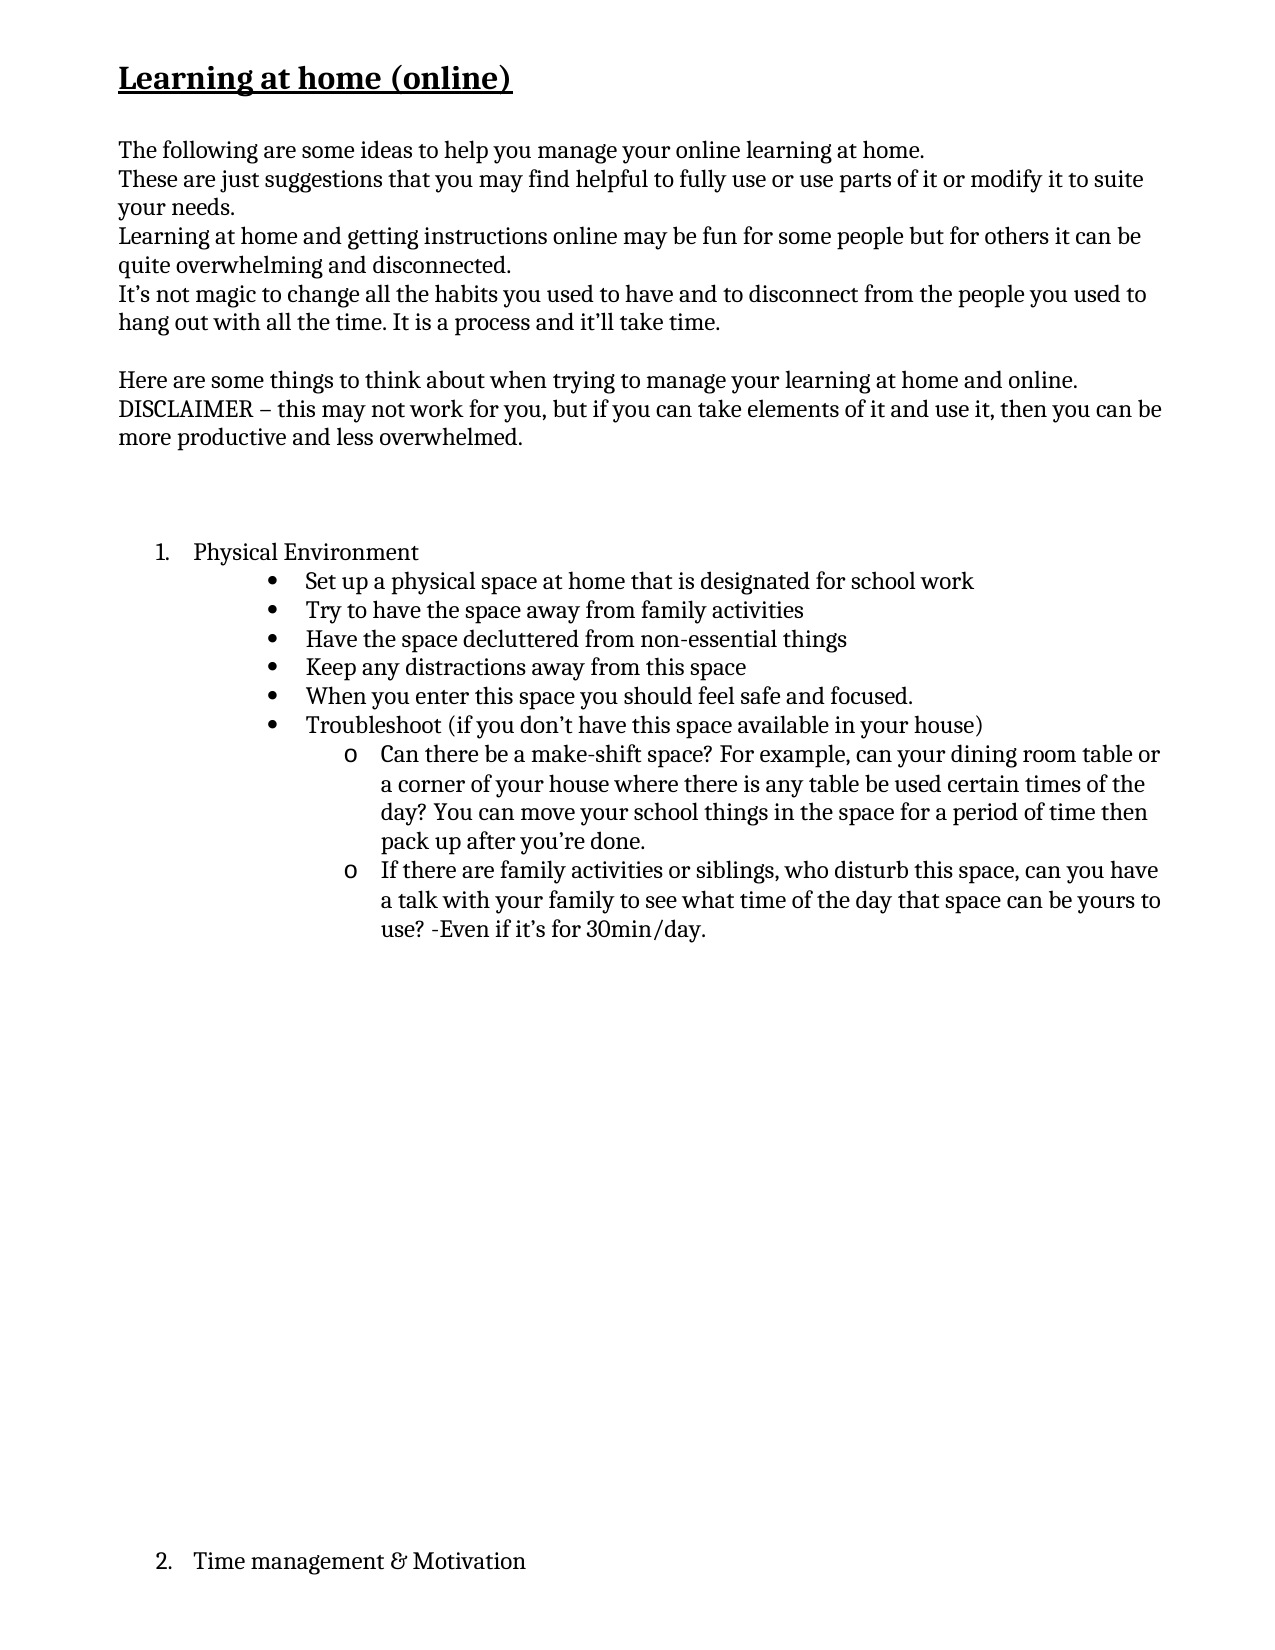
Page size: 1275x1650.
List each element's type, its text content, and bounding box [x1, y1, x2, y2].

list Can there be a make-shift space? For example, can your dining room table or a corner of your house where there is any table be used certain times of the day? You can move your school things in the space for a period of time then pack up after you’re done. [343, 739, 1167, 856]
text The following are some ideas to help you manage your online learning at home. [118, 136, 1167, 164]
text Learning at home and getting instructions online may be fun for some people but for others it can be quite overwhelming and disconnected. [118, 222, 1167, 279]
text It’s not magic to change all the habits you used to have and to disconnect from the people you used to hang out with all the time. It is a process and it’ll take time. [118, 279, 1167, 337]
list Have the space decluttered from non-essential things [268, 624, 1167, 653]
text Learning at home (online) [118, 59, 1167, 97]
list When you enter this space you should feel safe and focused. [268, 682, 1167, 711]
list If there are family activities or siblings, who disturb this space, can you have a talk with your family to see what time of the day that space can be yours to use? -Even if it’s for 30min/day. [343, 856, 1167, 943]
list Time management & Motivation [156, 1547, 1167, 1576]
list Try to have the space away from family activities [268, 596, 1167, 624]
list Physical Environment [156, 538, 1167, 567]
text These are just suggestions that you may find helpful to fully use or use parts of it or modify it to suite your needs. [118, 164, 1167, 222]
list Set up a physical space at home that is designated for school work [268, 567, 1167, 596]
list Troubleshoot (if you don’t have this space available in your house) [268, 711, 1167, 739]
list Keep any distractions away from this space [268, 653, 1167, 682]
text Here are some things to think about when trying to manage your learning at home and online. [118, 366, 1167, 394]
text DISCLAIMER – this may not work for you, but if you can take elements of it and use it, then you can be more productive and less overwhelmed. [118, 394, 1167, 452]
